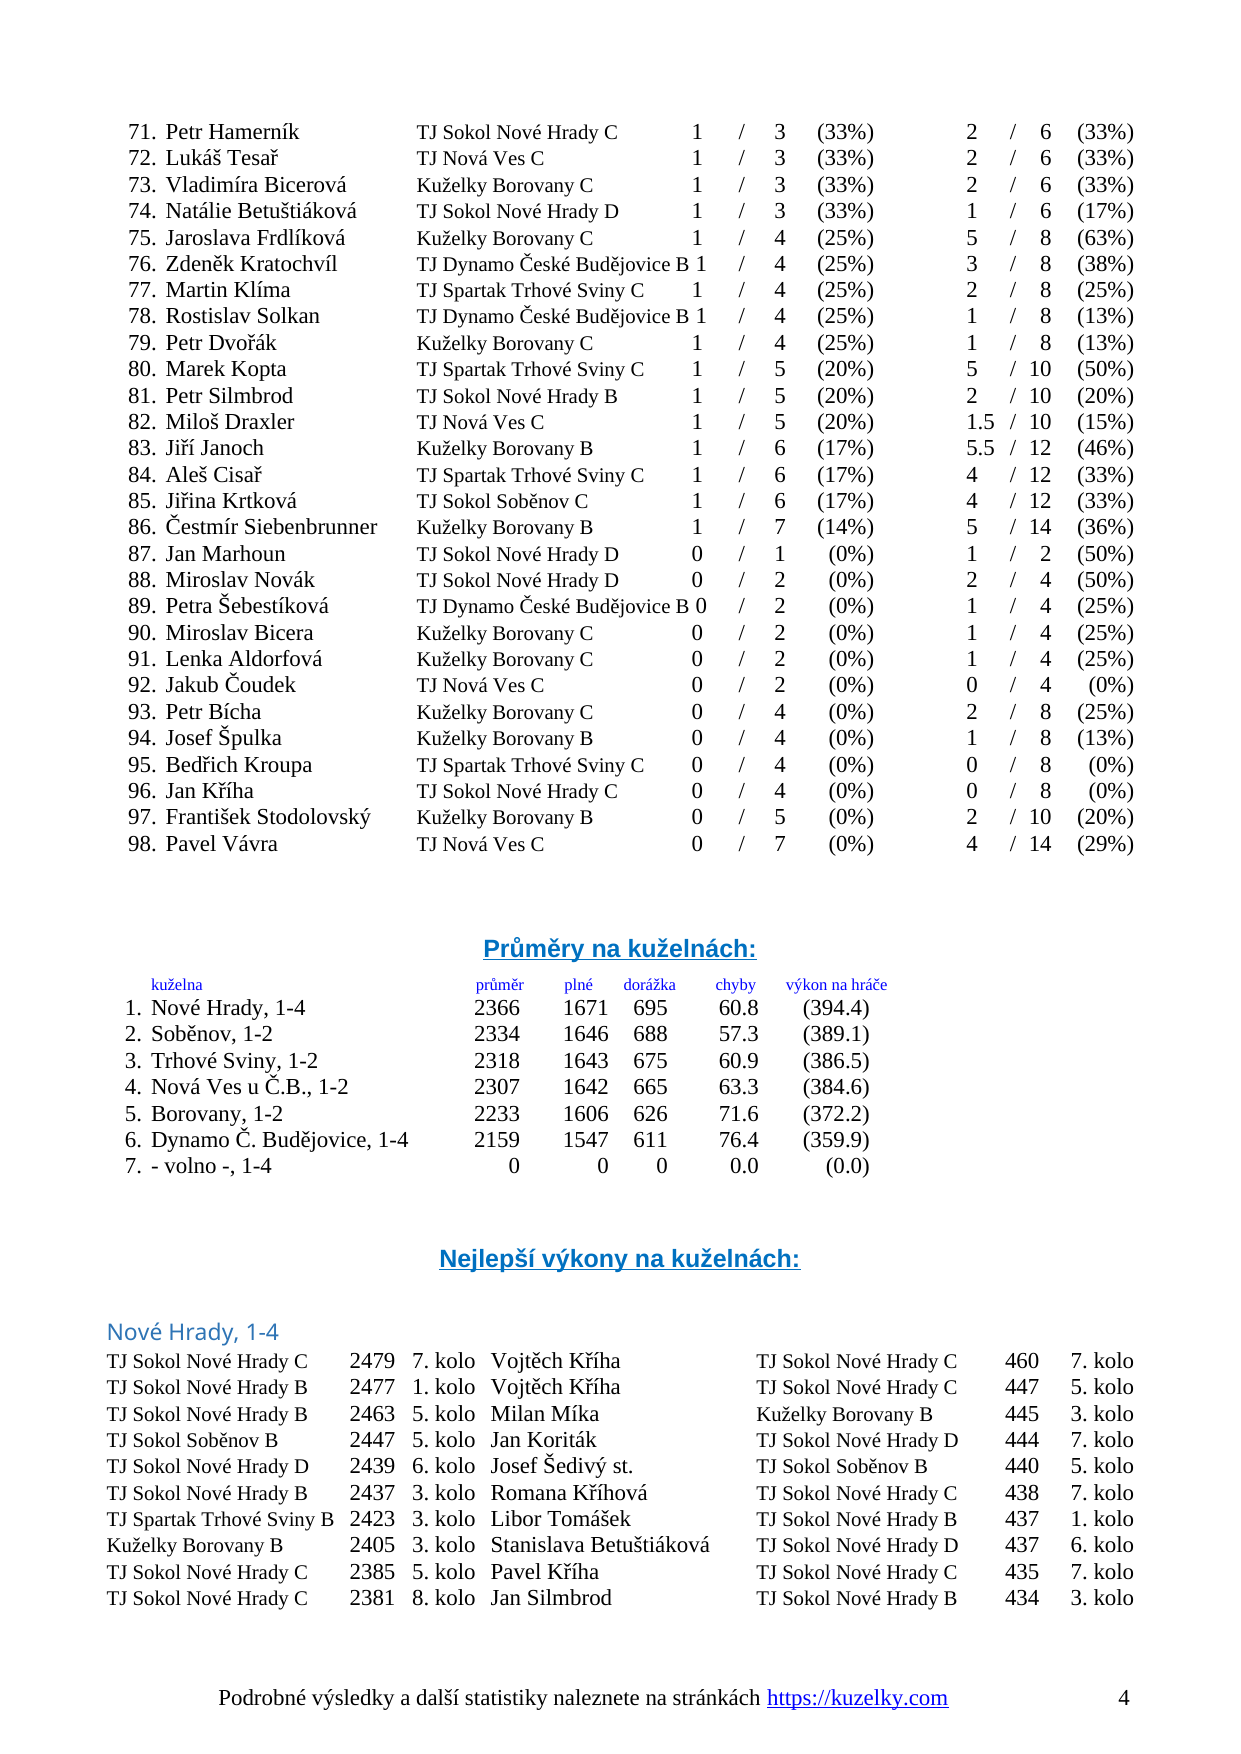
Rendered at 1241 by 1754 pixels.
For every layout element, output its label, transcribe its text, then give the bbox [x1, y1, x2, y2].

text 75. Jaroslava Frdlíková Kuželky Borovany C 1 / 4 (25%) 5 / 8 (63%) [106, 223, 1134, 250]
text 2. Soběnov, 1-2 2334 1646 688 57.3 (389.1) [106, 1021, 1134, 1047]
text 5. Borovany, 1-2 2233 1606 626 71.6 (372.2) [106, 1099, 1134, 1126]
text 78. Rostislav Solkan TJ Dynamo České Budějovice B 1 / 4 (25%) 1 / 8 (13%) [106, 303, 1134, 329]
text 71. Petr Hamerník TJ Sokol Nové Hrady C 1 / 3 (33%) 2 / 6 (33%) [106, 118, 1134, 144]
text 81. Petr Silmbrod TJ Sokol Nové Hrady B 1 / 5 (20%) 2 / 10 (20%) [106, 382, 1134, 408]
text Průměry na kuželnách: [94, 934, 1145, 962]
text 86. Čestmír Siebenbrunner Kuželky Borovany B 1 / 7 (14%) 5 / 14 (36%) [106, 513, 1134, 540]
text 85. Jiřina Krtková TJ Sokol Soběnov C 1 / 6 (17%) 4 / 12 (33%) [106, 487, 1134, 513]
text 89. Petra Šebestíková TJ Dynamo České Budějovice B 0 / 2 (0%) 1 / 4 (25%) [106, 592, 1134, 619]
text TJ Sokol Soběnov B 2447 5. kolo Jan Koriták TJ Sokol Nové Hrady D 444 7. kolo [106, 1426, 1134, 1452]
text 72. Lukáš Tesař TJ Nová Ves C 1 / 3 (33%) 2 / 6 (33%) [106, 144, 1134, 171]
text 3. Trhové Sviny, 1-2 2318 1643 675 60.9 (386.5) [106, 1047, 1134, 1073]
text kuželna průměr plné dorážka chyby výkon na hráče [106, 975, 1134, 994]
text 97. František Stodolovský Kuželky Borovany B 0 / 5 (0%) 2 / 10 (20%) [106, 803, 1134, 830]
text 96. Jan Kříha TJ Sokol Nové Hrady C 0 / 4 (0%) 0 / 8 (0%) [106, 777, 1134, 803]
text 87. Jan Marhoun TJ Sokol Nové Hrady D 0 / 1 (0%) 1 / 2 (50%) [106, 540, 1134, 566]
text 94. Josef Špulka Kuželky Borovany B 0 / 4 (0%) 1 / 8 (13%) [106, 724, 1134, 751]
subtitle Nové Hrady, 1-4 [106, 1316, 1134, 1347]
text 7. - volno -, 1-4 0 0 0 0.0 (0.0) [106, 1152, 1134, 1179]
text 82. Miloš Draxler TJ Nová Ves C 1 / 5 (20%) 1.5 / 10 (15%) [106, 408, 1134, 434]
text 74. Natálie Betuštiáková TJ Sokol Nové Hrady D 1 / 3 (33%) 1 / 6 (17%) [106, 197, 1134, 223]
text 91. Lenka Aldorfová Kuželky Borovany C 0 / 2 (0%) 1 / 4 (25%) [106, 645, 1134, 672]
text TJ Spartak Trhové Sviny B 2423 3. kolo Libor Tomášek TJ Sokol Nové Hrady B 437 1. kolo [106, 1505, 1134, 1531]
text 84. Aleš Cisař TJ Spartak Trhové Sviny C 1 / 6 (17%) 4 / 12 (33%) [106, 461, 1134, 487]
text Nejlepší výkony na kuželnách: [94, 1244, 1145, 1273]
text 92. Jakub Čoudek TJ Nová Ves C 0 / 2 (0%) 0 / 4 (0%) [106, 672, 1134, 698]
text TJ Sokol Nové Hrady C 2385 5. kolo Pavel Kříha TJ Sokol Nové Hrady C 435 7. kolo [106, 1558, 1134, 1584]
text TJ Sokol Nové Hrady B 2477 1. kolo Vojtěch Kříha TJ Sokol Nové Hrady C 447 5. kolo [106, 1373, 1134, 1399]
text TJ Sokol Nové Hrady B 2437 3. kolo Romana Kříhová TJ Sokol Nové Hrady C 438 7. kolo [106, 1479, 1134, 1505]
text TJ Sokol Nové Hrady D 2439 6. kolo Josef Šedivý st. TJ Sokol Soběnov B 440 5. kolo [106, 1452, 1134, 1479]
text 73. Vladimíra Bicerová Kuželky Borovany C 1 / 3 (33%) 2 / 6 (33%) [106, 171, 1134, 197]
text Kuželky Borovany B 2405 3. kolo Stanislava Betuštiáková TJ Sokol Nové Hrady D 437 6. kolo [106, 1531, 1134, 1558]
text TJ Sokol Nové Hrady B 2463 5. kolo Milan Míka Kuželky Borovany B 445 3. kolo [106, 1399, 1134, 1426]
text 83. Jiří Janoch Kuželky Borovany B 1 / 6 (17%) 5.5 / 12 (46%) [106, 434, 1134, 461]
text 6. Dynamo Č. Budějovice, 1-4 2159 1547 611 76.4 (359.9) [106, 1126, 1134, 1152]
text 98. Pavel Vávra TJ Nová Ves C 0 / 7 (0%) 4 / 14 (29%) [106, 830, 1134, 856]
text 93. Petr Bícha Kuželky Borovany C 0 / 4 (0%) 2 / 8 (25%) [106, 698, 1134, 724]
text 88. Miroslav Novák TJ Sokol Nové Hrady D 0 / 2 (0%) 2 / 4 (50%) [106, 566, 1134, 592]
text 76. Zdeněk Kratochvíl TJ Dynamo České Budějovice B 1 / 4 (25%) 3 / 8 (38%) [106, 250, 1134, 276]
text 4. Nová Ves u Č.B., 1-2 2307 1642 665 63.3 (384.6) [106, 1073, 1134, 1099]
text 80. Marek Kopta TJ Spartak Trhové Sviny C 1 / 5 (20%) 5 / 10 (50%) [106, 355, 1134, 382]
text TJ Sokol Nové Hrady C 2381 8. kolo Jan Silmbrod TJ Sokol Nové Hrady B 434 3. kolo [106, 1584, 1134, 1610]
text 77. Martin Klíma TJ Spartak Trhové Sviny C 1 / 4 (25%) 2 / 8 (25%) [106, 276, 1134, 303]
text TJ Sokol Nové Hrady C 2479 7. kolo Vojtěch Kříha TJ Sokol Nové Hrady C 460 7. kolo [106, 1347, 1134, 1373]
text 95. Bedřich Kroupa TJ Spartak Trhové Sviny C 0 / 4 (0%) 0 / 8 (0%) [106, 751, 1134, 777]
text 90. Miroslav Bicera Kuželky Borovany C 0 / 2 (0%) 1 / 4 (25%) [106, 619, 1134, 645]
text 79. Petr Dvořák Kuželky Borovany C 1 / 4 (25%) 1 / 8 (13%) [106, 329, 1134, 355]
text 1. Nové Hrady, 1-4 2366 1671 695 60.8 (394.4) [106, 994, 1134, 1021]
